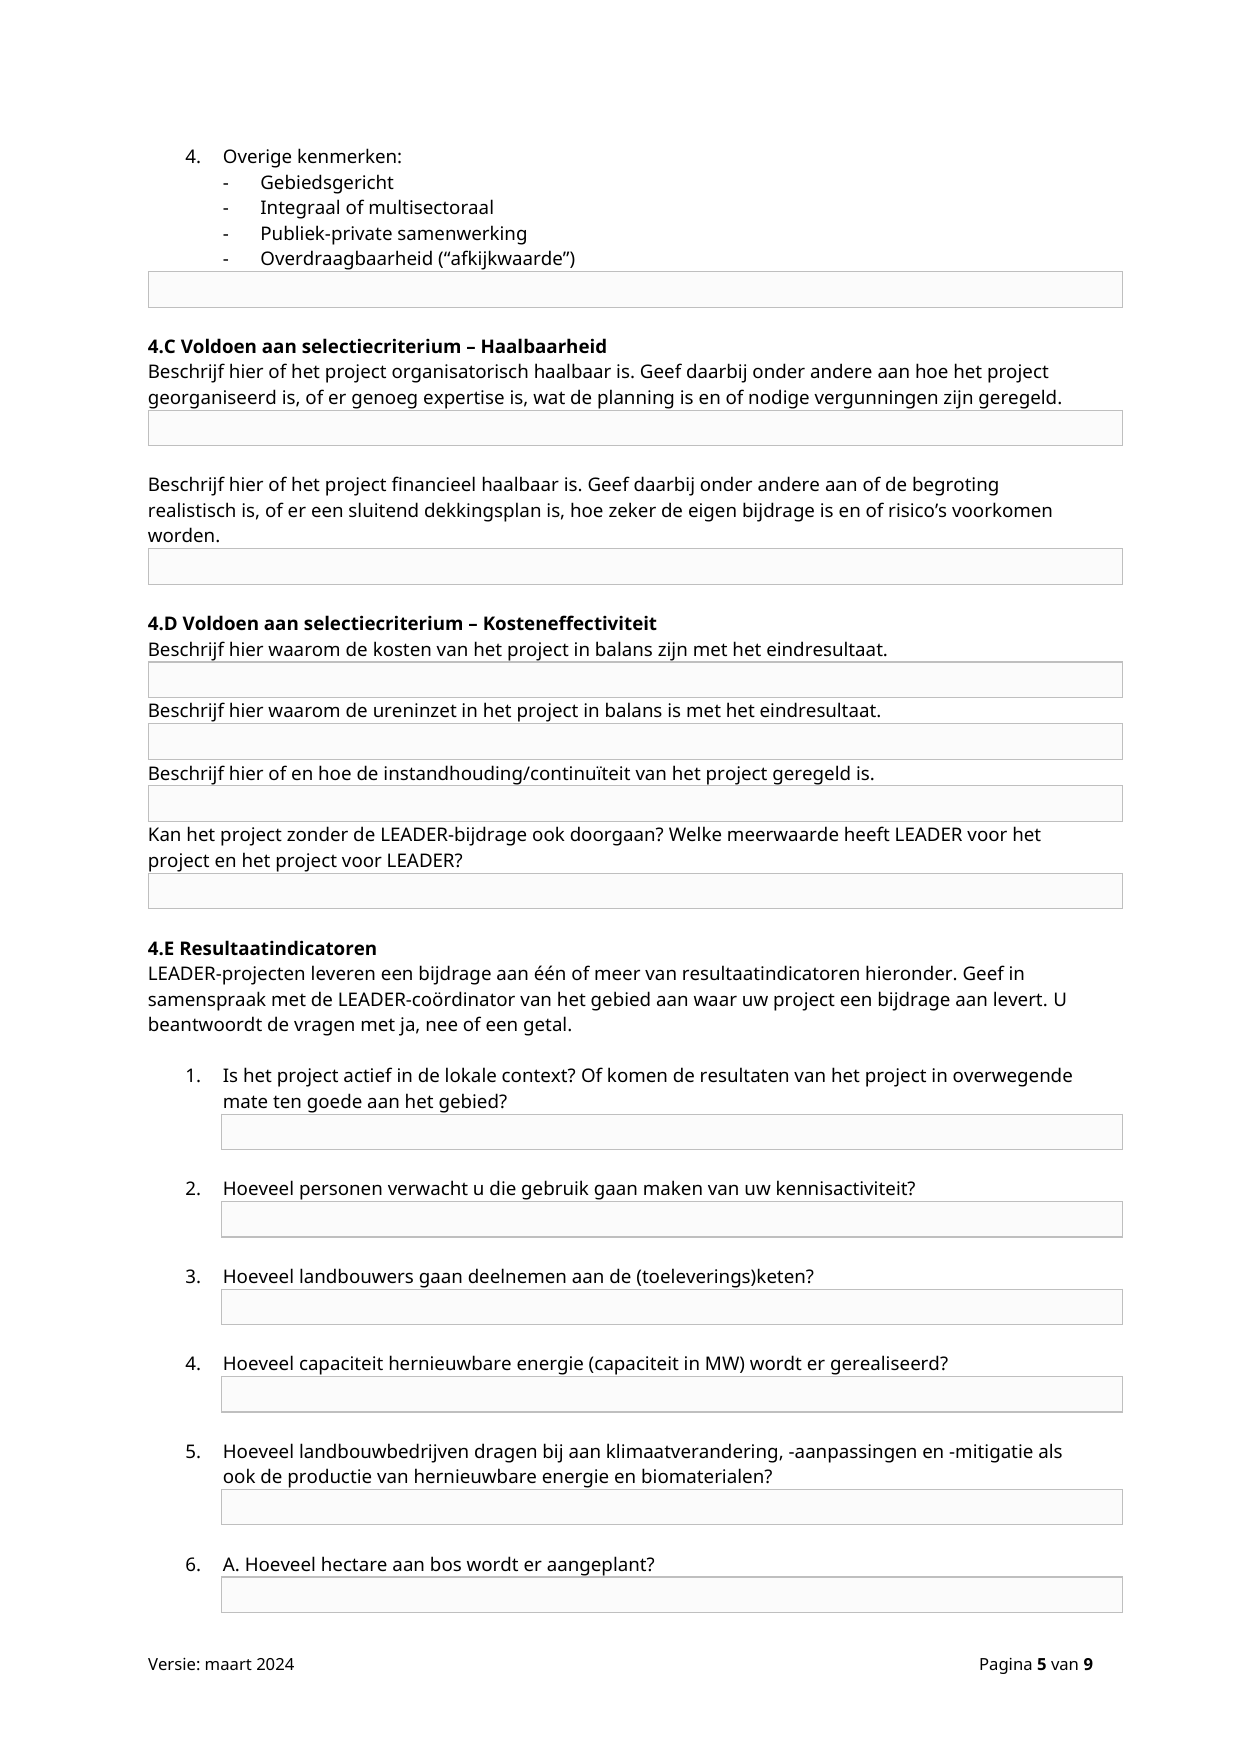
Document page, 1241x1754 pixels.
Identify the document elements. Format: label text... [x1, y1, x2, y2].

table_header [149, 411, 1122, 445]
text LEADER-projecten leveren een bijdrage aan één of meer van resultaatindicatoren hieronder. Geef in samenspraak met de LEADER-coördinator van het gebied aan waar uw project een bijdrage aan levert. U beantwoordt de vragen met ja, nee of een getal. [148, 960, 1092, 1037]
text Kan het project zonder de LEADER-bijdrage ook doorgaan? Welke meerwaarde heeft LEADER voor het project en het project voor LEADER? [148, 822, 1092, 873]
list Gebiedsgericht [223, 169, 1092, 195]
text Beschrijf hier of het project organisatorisch haalbaar is. Geef daarbij onder andere aan hoe het project georganiseerd is, of er genoeg expertise is, wat de planning is en of nodige vergunningen zijn geregeld. [148, 359, 1092, 410]
subtitle 4.C Voldoen aan selectiecriterium – Haalbaarheid [148, 333, 1092, 359]
text Beschrijf hier waarom de kosten van het project in balans zijn met het eindresultaat. [148, 636, 1092, 661]
table_header [149, 786, 1122, 821]
list A. Hoeveel hectare aan bos wordt er aangeplant? [185, 1551, 1092, 1576]
table_header [222, 1490, 1122, 1524]
list Publiek-private samenwerking [223, 220, 1092, 246]
table_header [149, 663, 1122, 697]
table_header [222, 1202, 1122, 1236]
list Hoeveel landbouwers gaan deelnemen aan de (toeleverings)keten? [185, 1263, 1092, 1288]
table_header [149, 874, 1122, 908]
text Beschrijf hier waarom de ureninzet in het project in balans is met het eindresultaat. [148, 698, 1092, 723]
list Is het project actief in de lokale context? Of komen de resultaten van het project in overwegende mate ten goede aan het gebied? [185, 1062, 1092, 1113]
table_header [149, 724, 1122, 759]
text Beschrijf hier of het project financieel haalbaar is. Geef daarbij onder andere aan of de begroting realistisch is, of er een sluitend dekkingsplan is, hoe zeker de eigen bijdrage is en of risico’s voorkomen worden. [148, 472, 1092, 548]
subtitle 4.D Voldoen aan selectiecriterium – Kosteneffectiviteit [148, 610, 1092, 636]
list Overige kenmerken: [185, 144, 1092, 169]
list Overdraagbaarheid (“afkijkwaarde”) [223, 246, 1092, 271]
table_header [222, 1377, 1122, 1411]
table_header [149, 549, 1122, 584]
text Beschrijf hier of en hoe de instandhouding/continuïteit van het project geregeld is. [148, 760, 1092, 785]
table_header [222, 1578, 1122, 1612]
subtitle 4.E Resultaatindicatoren [148, 935, 1092, 960]
list Hoeveel personen verwacht u die gebruik gaan maken van uw kennisactiviteit? [185, 1175, 1092, 1201]
list Hoeveel landbouwbedrijven dragen bij aan klimaatverandering, -aanpassingen en -mitigatie als ook de productie van hernieuwbare energie en biomaterialen? [185, 1438, 1092, 1489]
list Integraal of multisectoraal [223, 195, 1092, 220]
table_header [222, 1115, 1122, 1149]
table_header [149, 272, 1122, 307]
list Hoeveel capaciteit hernieuwbare energie (capaciteit in MW) wordt er gerealiseerd? [185, 1350, 1092, 1376]
table_header [222, 1290, 1122, 1324]
